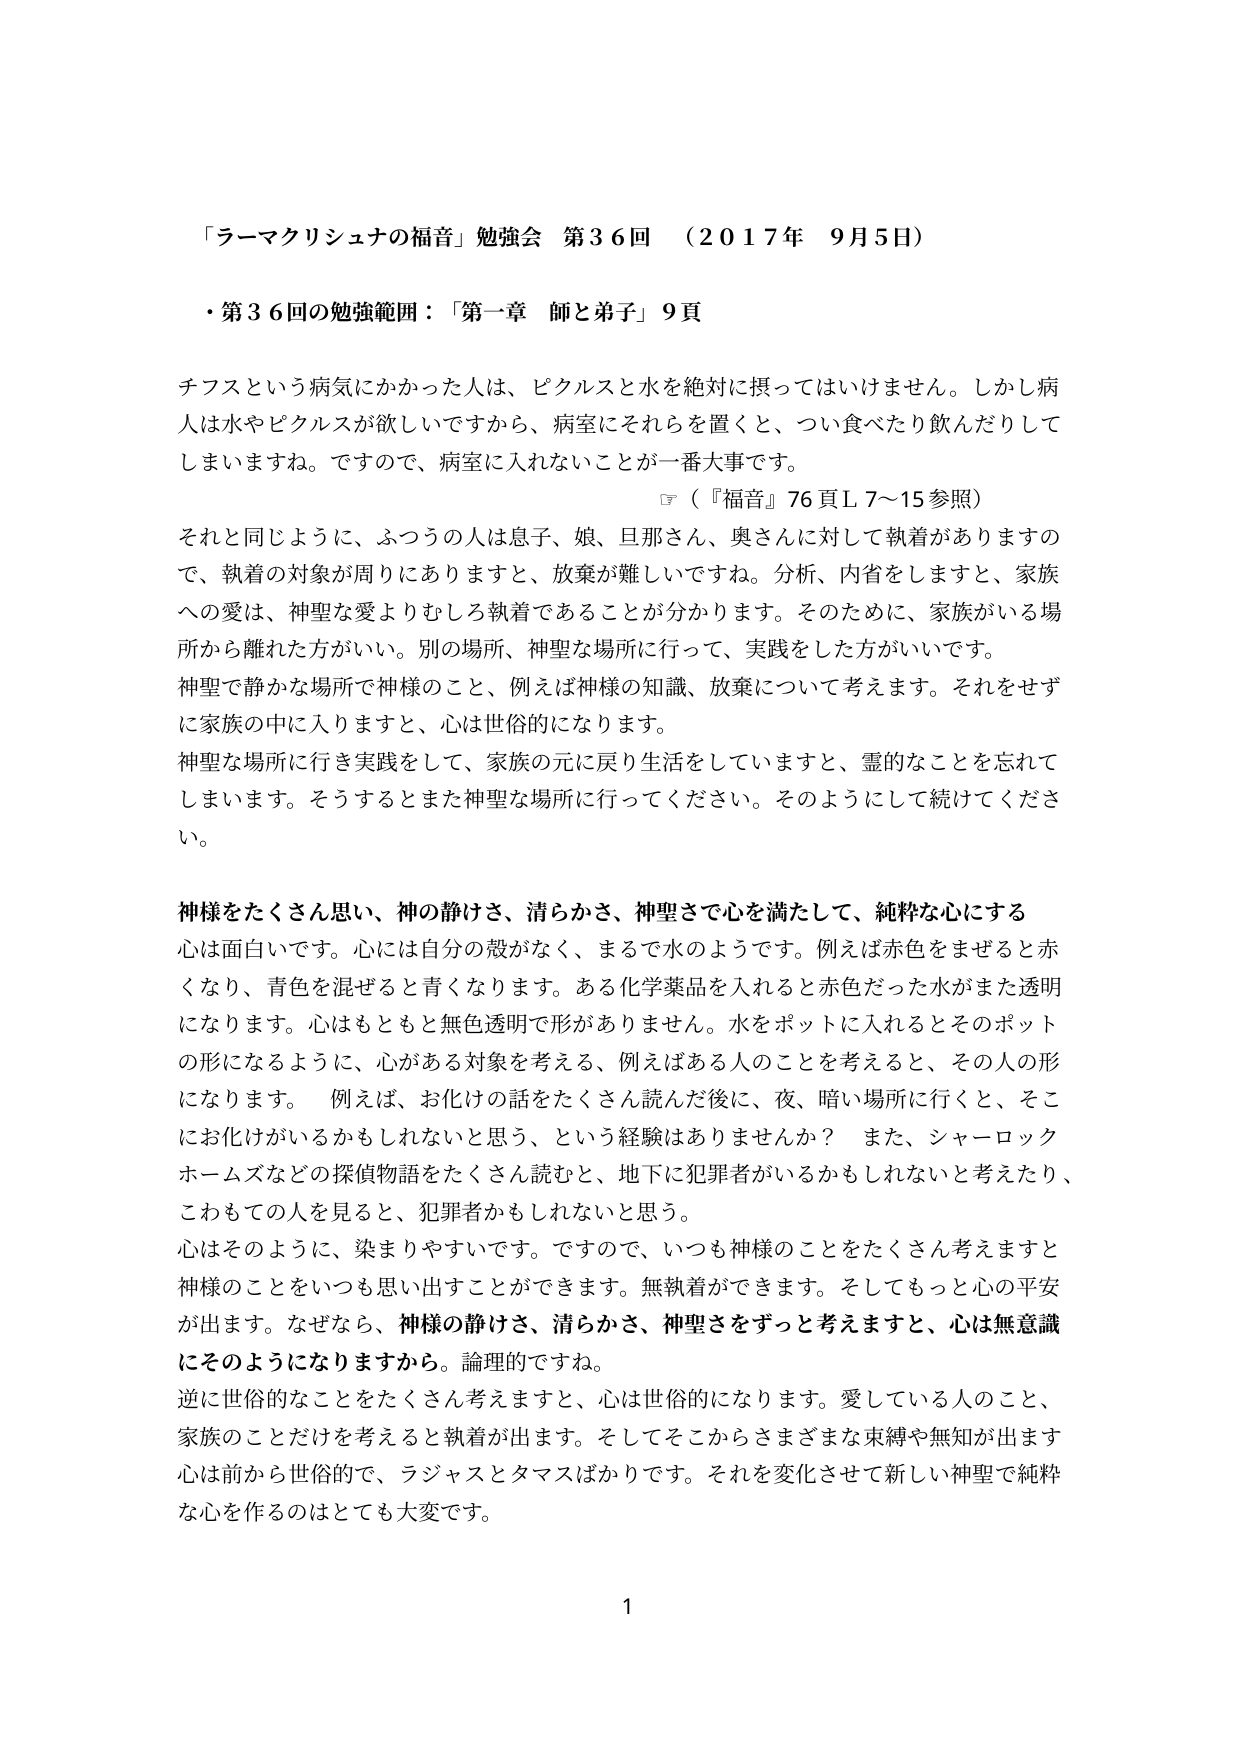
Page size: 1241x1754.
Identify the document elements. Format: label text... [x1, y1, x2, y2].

text 逆に世俗的なことをたくさん考えますと、心は世俗的になります。愛している人のこと、家族のことだけを考えると執着が出ます。そしてそこからさまざまな束縛や無知が出ます。心は前から世俗的で、ラジャスとタマスばかりです。それを変化させて新しい神聖で純粋な心を作るのはとても大変です。 [177, 1379, 1063, 1529]
text 心はそのように、染まりやすいです。ですので、いつも神様のことをたくさん考えますと、神様のことをいつも思い出すことができます。無執着ができます。そしてもっと心の平安が出ます。なぜなら、神様の静けさ、清らかさ、神聖さをずっと考えますと、心は無意識にそのようになりますから。論理的ですね。 [177, 1229, 1063, 1379]
text 神様をたくさん思い、神の静けさ、清らかさ、神聖さで心を満たして、純粋な心にする [177, 892, 1063, 929]
text ☞（『福音』76頁Ｌ7～15参照） [177, 479, 1063, 517]
text 神聖で静かな場所で神様のこと、例えば神様の知識、放棄について考えます。それをせずに家族の中に入りますと、心は世俗的になります。 [177, 667, 1063, 742]
text 神聖な場所に行き実践をして、家族の元に戻り生活をしていますと、霊的なことを忘れてしまいます。そうするとまた神聖な場所に行ってください。そのようにして続けてください。 [177, 742, 1063, 854]
text チフスという病気にかかった人は、ピクルスと水を絶対に摂ってはいけません。しかし病人は水やピクルスが欲しいですから、病室にそれらを置くと、つい食べたり飲んだりしてしまいますね。ですので、病室に入れないことが一番大事です。 [177, 367, 1063, 479]
text 「ラーマクリシュナの福音」勉強会 第３６回 （２０１７年 ９月５日） [177, 217, 1063, 254]
text それと同じように、ふつうの人は息子、娘、旦那さん、奥さんに対して執着がありますので、執着の対象が周りにありますと、放棄が難しいですね。分析、内省をしますと、家族への愛は、神聖な愛よりむしろ執着であることが分かります。そのために、家族がいる場所から離れた方がいい。別の場所、神聖な場所に行って、実践をした方がいいです。 [177, 517, 1063, 667]
text ・第３６回の勉強範囲：「第一章 師と弟子」９頁 [177, 292, 1063, 329]
text 心は面白いです。心には自分の殻がなく、まるで水のようです。例えば赤色をまぜると赤くなり、青色を混ぜると青くなります。ある化学薬品を入れると赤色だった水がまた透明になります。心はもともと無色透明で形がありません。水をポットに入れるとそのポットの形になるように、心がある対象を考える、例えばある人のことを考えると、その人の形になります。 例えば、お化けの話をたくさん読んだ後に、夜、暗い場所に行くと、そこにお化けがいるかもしれないと思う、という経験はありませんか？ また、シャーロックホームズなどの探偵物語をたくさん読むと、地下に犯罪者がいるかもしれないと考えたり、こわもての人を見ると、犯罪者かもしれないと思う。 [177, 929, 1063, 1229]
